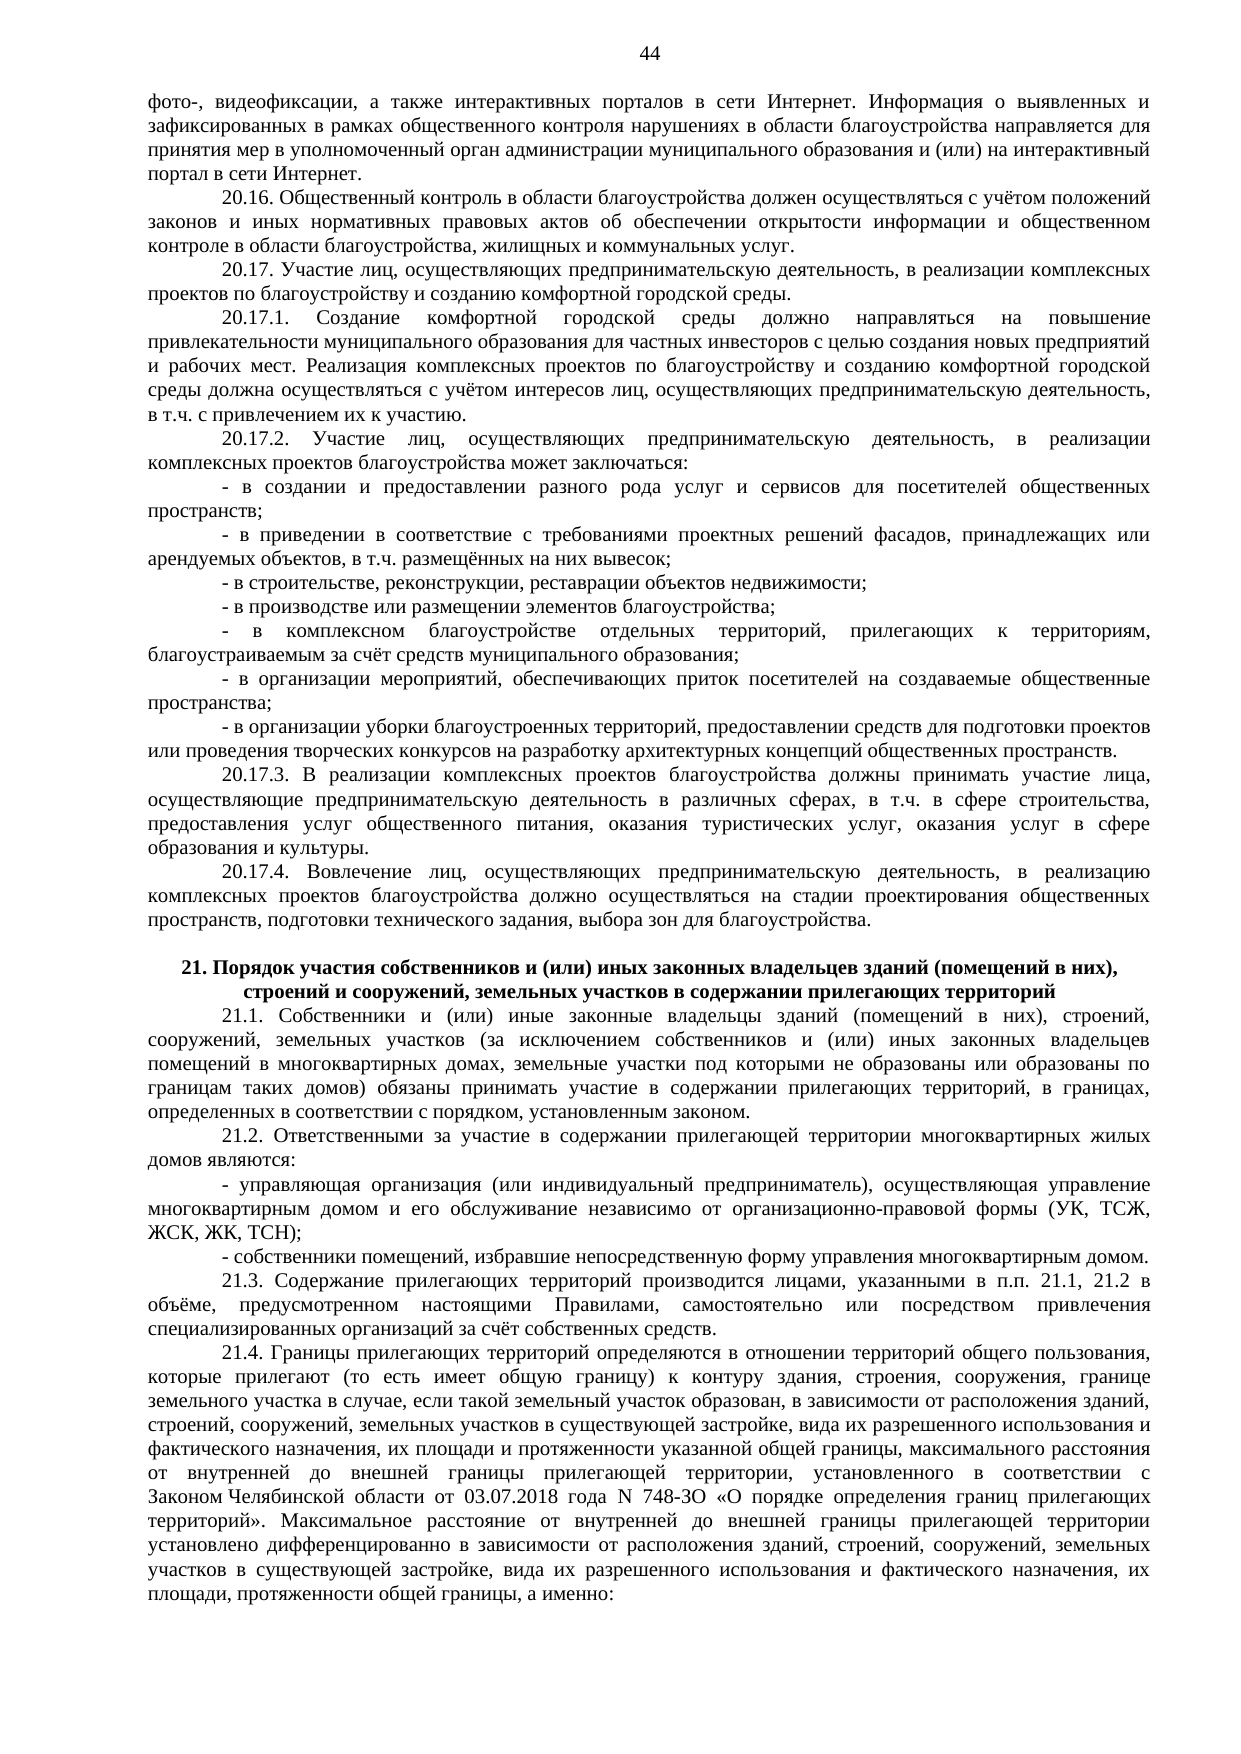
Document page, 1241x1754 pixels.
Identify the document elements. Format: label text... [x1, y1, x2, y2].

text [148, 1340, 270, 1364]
text 21.1. Собственники и (или) иные законные владельцы зданий (помещений в них), строений, сооружений, земельных участков (за исключением собственников и (или) иных законных владельцев помещений в многоквартирных домах, земельные участки под которыми не образованы или образованы по границам таких домов) обязаны принимать участие в содержании прилегающих территорий, в границах, определенных в соответствии с порядком, установленным законом. [148, 1003, 1152, 1123]
text - в строительстве, реконструкции, реставрации объектов недвижимости; [148, 570, 1152, 594]
text - в создании и предоставлении разного рода услуг и сервисов для посетителей общественных пространств; [148, 474, 1152, 522]
text 20.17.4. Вовлечение лиц, осуществляющих предпринимательскую деятельность, в реализацию комплексных проектов благоустройства должно осуществляться на стадии проектирования общественных пространств, подготовки технического задания, выбора зон для благоустройства. [148, 859, 1152, 931]
text 21.2. Ответственными за участие в содержании прилегающей территории многоквартирных жилых домов являются: [148, 1123, 1152, 1171]
text 20.17.2. Участие лиц, осуществляющих предпринимательскую деятельность, в реализации комплексных проектов благоустройства может заключаться: [148, 426, 1152, 474]
text - собственники помещений, избравшие непосредственную форму управления многоквартирным домом. [148, 1244, 1152, 1268]
text - в комплексном благоустройстве отдельных территорий, прилегающих к территориям, благоустраиваемым за счёт средств муниципального образования; [148, 618, 1152, 666]
text 20.17.3. В реализации комплексных проектов благоустройства должны принимать участие лица, осуществляющие предпринимательскую деятельность в различных сферах, в т.ч. в сфере строительства, предоставления услуг общественного питания, оказания туристических услуг, оказания услуг в сфере образования и культуры. [148, 762, 1152, 859]
text 20.17.1. Создание комфортной городской среды должно направляться на повышение привлекательности муниципального образования для частных инвесторов с целью создания новых предприятий и рабочих мест. Реализация комплексных проектов по благоустройству и созданию комфортной городской среды должна осуществляться с учётом интересов лиц, осуществляющих предпринимательскую деятельность, в т.ч. с привлечением их к участию. [148, 305, 1152, 426]
text 21.3. Содержание прилегающих территорий производится лицами, указанными в п.п. 21.1, 21.2 в объёме, предусмотренном настоящими Правилами, самостоятельно или посредством привлечения специализированных организаций за счёт собственных средств. [148, 1268, 1152, 1340]
text - управляющая организация (или индивидуальный предприниматель), осуществляющая управление многоквартирным домом и его обслуживание независимо от организационно-правовой формы (УК, ТСЖ, ЖСК, ЖК, ТСН); [148, 1171, 1152, 1244]
text - в приведении в соответствие с требованиями проектных решений фасадов, принадлежащих или арендуемых объектов, в т.ч. размещённых на них вывесок; [148, 522, 1152, 570]
text - в производстве или размещении элементов благоустройства; [148, 594, 1152, 618]
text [148, 89, 1152, 185]
text - в организации уборки благоустроенных территорий, предоставлении средств для подготовки проектов или проведения творческих конкурсов на разработку архитектурных концепций общественных пространств. [148, 714, 1152, 762]
text 21. Порядок участия собственников и (или) иных законных владельцев зданий (помещений в них), строений и сооружений, земельных участков в содержании прилегающих территорий [148, 955, 1152, 1003]
text 20.17. Участие лиц, осуществляющих предпринимательскую деятельность, в реализации комплексных проектов по благоустройству и созданию комфортной городской среды. [148, 257, 1152, 305]
text 20.16. Общественный контроль в области благоустройства должен осуществляться с учётом положений законов и иных нормативных правовых актов об обеспечении открытости информации и общественном контроле в области благоустройства, жилищных и коммунальных услуг. [148, 185, 1152, 257]
text - в организации мероприятий, обеспечивающих приток посетителей на создаваемые общественные пространства; [148, 666, 1152, 714]
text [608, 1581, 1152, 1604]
